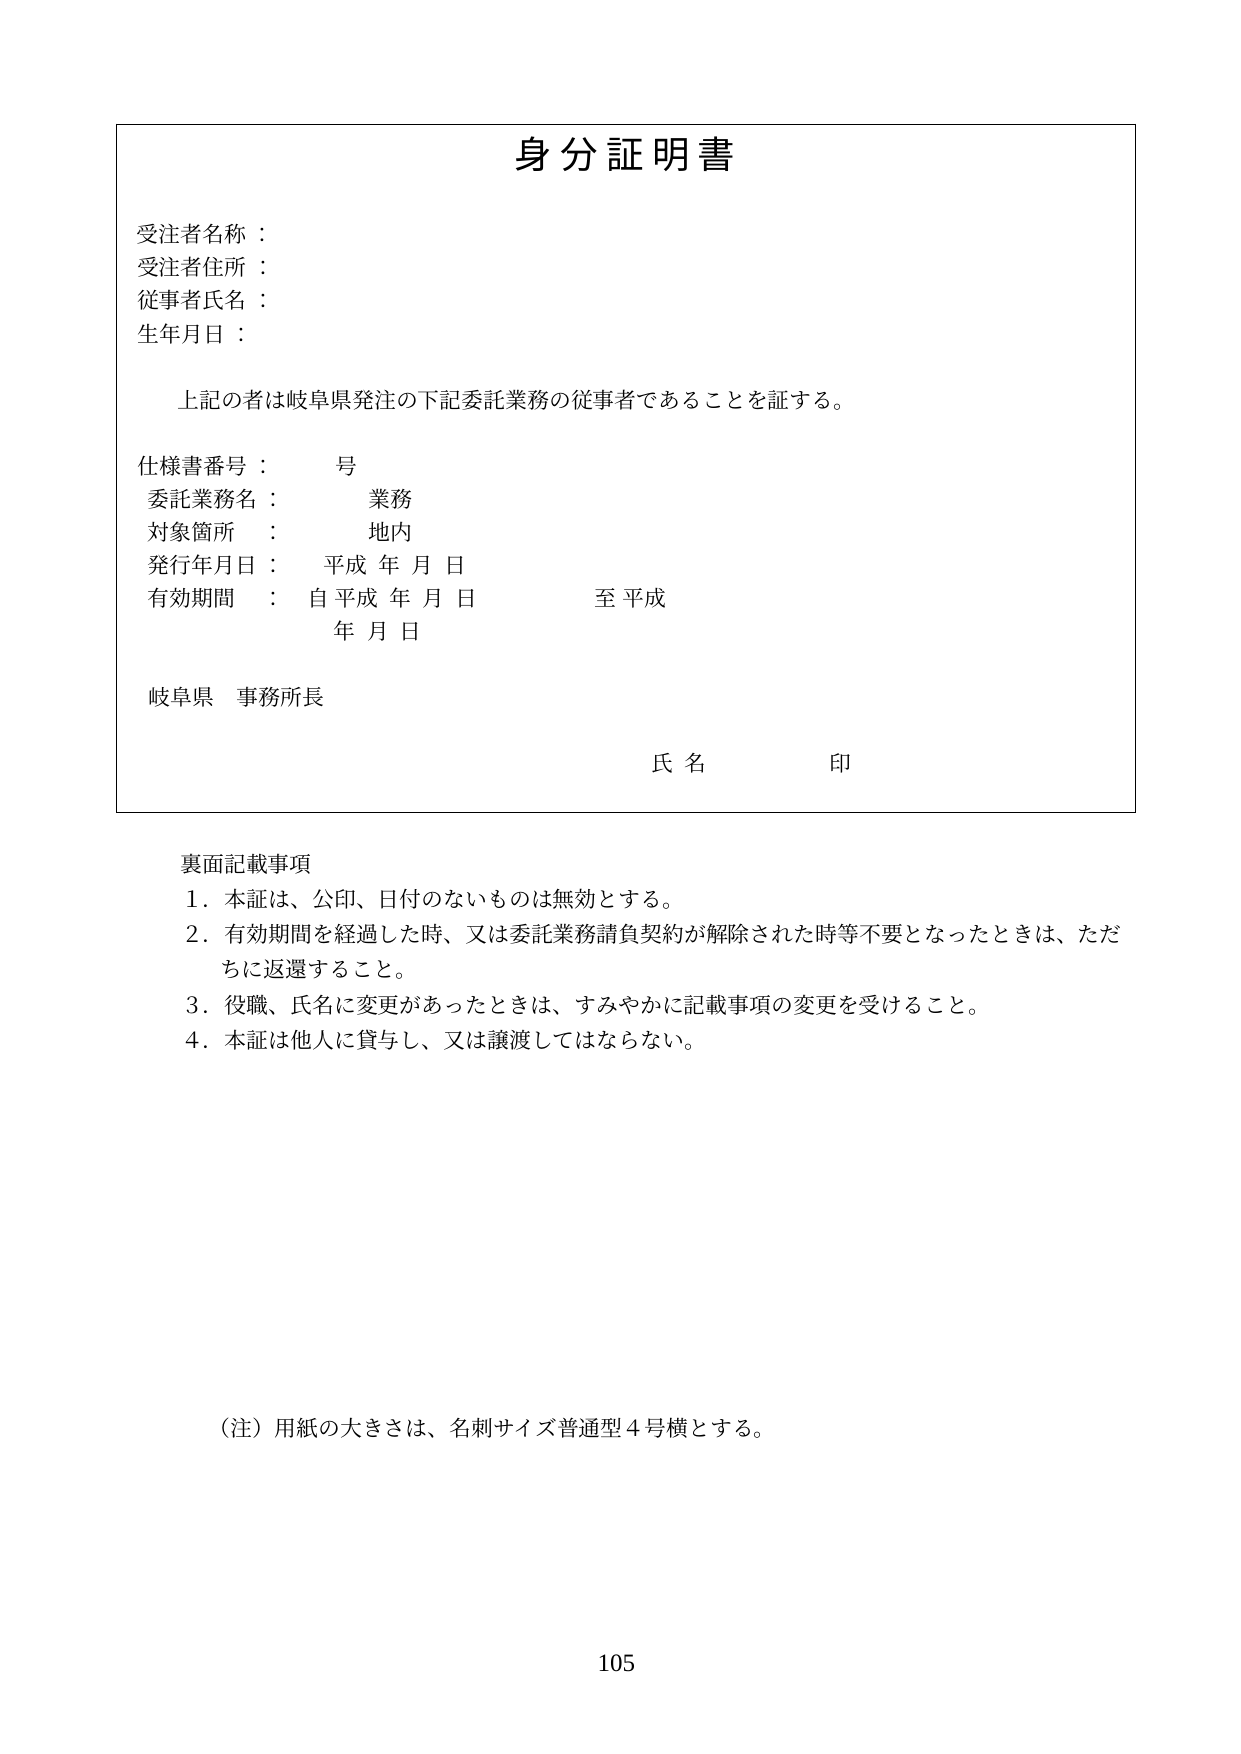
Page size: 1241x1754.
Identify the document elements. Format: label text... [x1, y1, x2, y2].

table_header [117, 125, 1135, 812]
text ３．役職、氏名に変更があったときは、すみやかに記載事項の変更を受けること。 [175, 988, 1144, 1019]
text ２．有効期間を経過した時、又は委託業務請負契約が解除された時等不要となったときは、ただ [175, 918, 1144, 949]
text ４．本証は他人に貸与し、又は譲渡してはならない。 [175, 1023, 1144, 1054]
text ちに返還すること。 [176, 953, 1144, 984]
text （注）用紙の大きさは、名刺サイズ普通型４号横とする。 [209, 1411, 1144, 1442]
text 裏面記載事項 [175, 847, 1144, 879]
text １．本証は、公印、日付のないものは無効とする。 [175, 882, 1144, 914]
